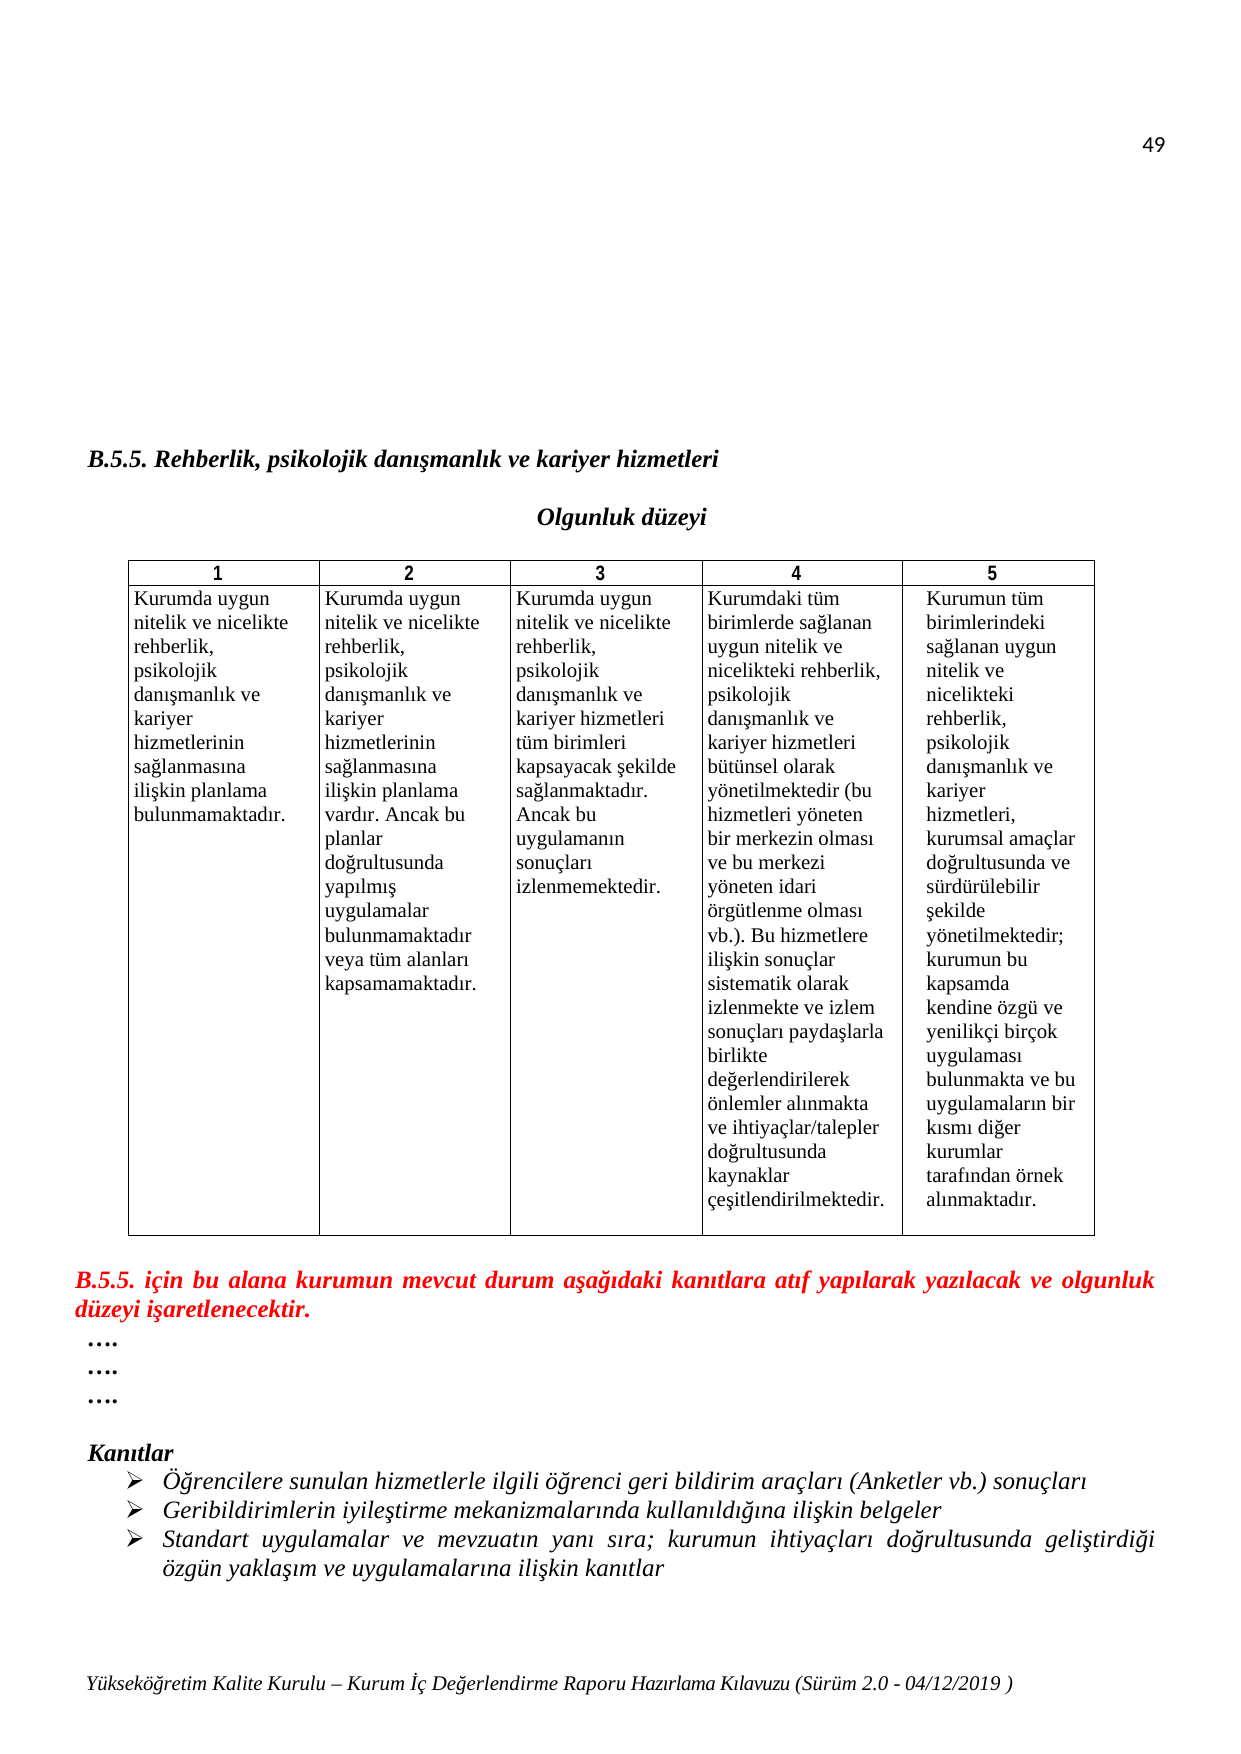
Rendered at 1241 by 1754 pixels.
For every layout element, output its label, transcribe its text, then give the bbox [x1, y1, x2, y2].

subtitle Geribildirimlerin iyileştirme mekanizmalarında kullanıldığına ilişkin belgeler [125, 1495, 1159, 1524]
subtitle Olgunluk düzeyi [87, 502, 1159, 531]
table_header 3 [511, 561, 702, 584]
subtitle Kanıtlar [87, 1438, 1159, 1466]
table_header 1 [129, 561, 319, 584]
table_header 4 [703, 561, 902, 584]
subtitle …. [87, 1323, 1159, 1351]
table_header 2 [320, 561, 510, 584]
subtitle …. [87, 1351, 1159, 1380]
table_cell Kurumda uygun nitelik ve nicelikte rehberlik, psikolojik danışmanlık ve kariyer hizmetleri tüm birimleri kapsayacak şekilde sağlanmaktadır. Ancak bu uygulamanın sonuçları izlenmemektedir. [511, 586, 702, 1235]
table_cell Kurumdaki tüm birimlerde sağlanan uygun nitelik ve nicelikteki rehberlik, psikolojik danışmanlık ve kariyer hizmetleri bütünsel olarak yönetilmektedir (bu hizmetleri yöneten bir merkezin olması ve bu merkezi yöneten idari örgütlenme olması vb.). Bu hizmetlere ilişkin sonuçlar sistematik olarak izlenmekte ve izlem sonuçları paydaşlarla birlikte değerlendirilerek önlemler alınmakta ve ihtiyaçlar/talepler doğrultusunda kaynaklar çeşitlendirilmektedir. [703, 586, 902, 1235]
subtitle B.5.5. için bu alana kurumun mevcut durum aşağıdaki kanıtlara atıf yapılarak yazılacak ve olgunluk düzeyi işaretlenecektir. [75, 1265, 1159, 1323]
table_cell Kurumda uygun nitelik ve nicelikte rehberlik, psikolojik danışmanlık ve kariyer hizmetlerinin sağlanmasına ilişkin planlama bulunmamaktadır. [129, 586, 319, 1235]
table_cell Kurumun tüm birimlerindeki sağlanan uygun nitelik ve nicelikteki rehberlik, psikolojik danışmanlık ve kariyer hizmetleri, kurumsal amaçlar doğrultusunda ve sürdürülebilir şekilde yönetilmektedir; kurumun bu kapsamda kendine özgü ve yenilikçi birçok uygulaması bulunmakta ve bu uygulamaların bir kısmı diğer kurumlar tarafından örnek alınmaktadır. [903, 586, 1094, 1235]
subtitle Öğrencilere sunulan hizmetlerle ilgili öğrenci geri bildirim araçları (Anketler vb.) sonuçları [125, 1466, 1159, 1495]
table_cell Kurumda uygun nitelik ve nicelikte rehberlik, psikolojik danışmanlık ve kariyer hizmetlerinin sağlanmasına ilişkin planlama vardır. Ancak bu planlar doğrultusunda yapılmış uygulamalar bulunmamaktadır veya tüm alanları kapsamamaktadır. [320, 586, 510, 1235]
subtitle Standart uygulamalar ve mevzuatın yanı sıra; kurumun ihtiyaçları doğrultusunda geliştirdiği özgün yaklaşım ve uygulamalarına ilişkin kanıtlar [125, 1524, 1159, 1581]
subtitle …. [87, 1380, 1159, 1409]
subtitle B.5.5. Rehberlik, psikolojik danışmanlık ve kariyer hizmetleri [87, 444, 1159, 473]
table_header 5 [903, 561, 1094, 584]
